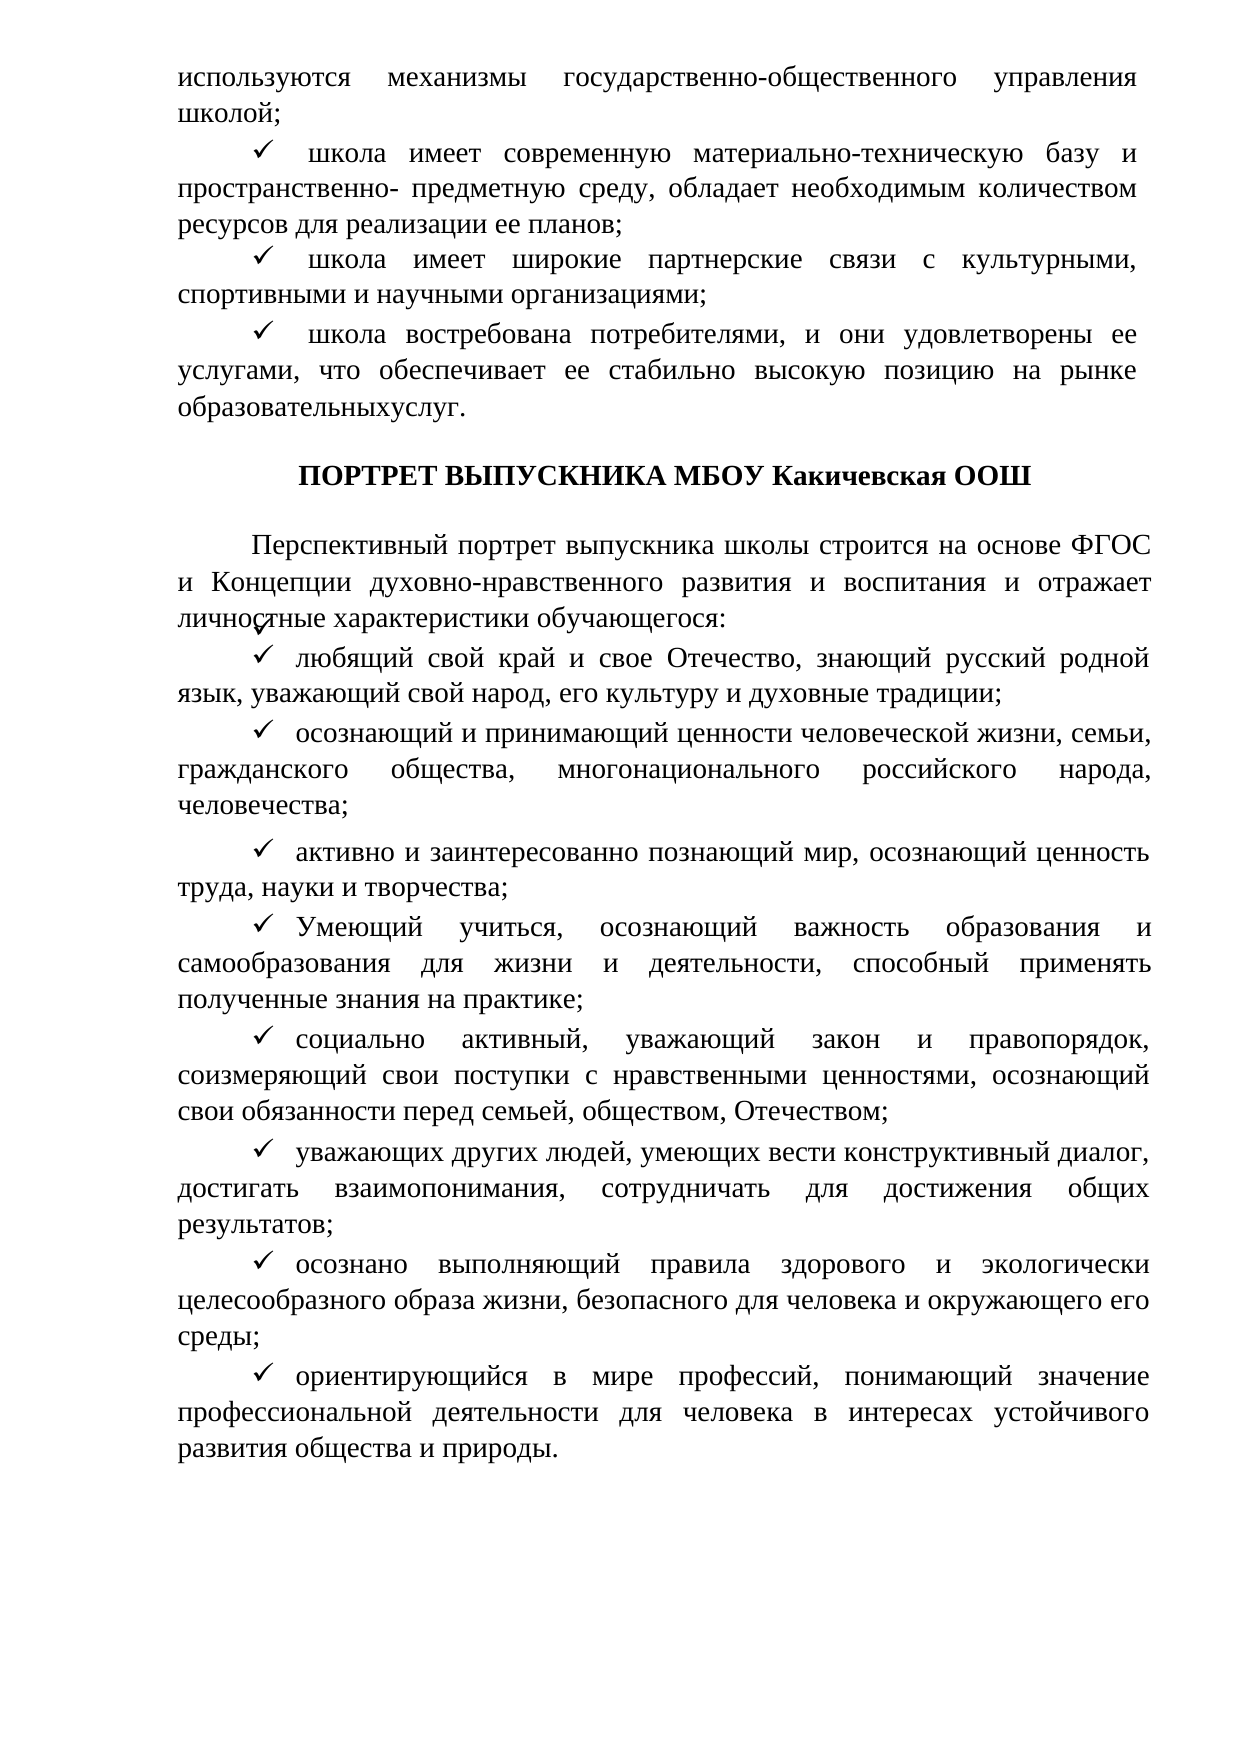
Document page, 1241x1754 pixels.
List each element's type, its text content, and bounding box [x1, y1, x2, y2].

list Умеющий учиться, осознающий важность образования и самообразования для жизни и деятельности, способный применять полученные знания на практике; [177, 909, 1152, 1015]
list любящий свой край и свое Отечество, знающий русский родной язык, уважающий свой народ, его культуру и духовные традиции; [177, 640, 1150, 709]
list осознано выполняющий правила здорового и экологически целесообразного образа жизни, безопасного для человека и окружающего его среды; [177, 1246, 1150, 1352]
text Перспективный портрет выпускника школы строится на основе ФГОС и Концепции духовно-нравственного развития и воспитания и отражает личностные характеристики обучающегося: [177, 527, 1152, 633]
text ПОРТРЕТ ВЫПУСКНИКА МБОУ Какичевская ООШ [177, 458, 1152, 492]
list осознающий и принимающий ценности человеческой жизни, семьи, гражданского общества, многонационального российского народа, человечества; [177, 715, 1152, 821]
list уважающих других людей, умеющих вести конструктивный диалог, достигать взаимопонимания, сотрудничать для достижения общих результатов; [177, 1134, 1150, 1240]
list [177, 59, 1138, 129]
list школа имеет современную материально-техническую базу и пространственно- предметную среду, обладает необходимым количеством ресурсов для реализации ее планов; [177, 135, 1138, 239]
list школа имеет широкие партнерские связи с культурными, спортивными и научными организациями; [177, 241, 1138, 310]
list активно и заинтересованно познающий мир, осознающий ценность труда, науки и творчества; [177, 834, 1150, 903]
list школа востребована потребителями, и они удовлетворены ее услугами, что обеспечивает ее стабильно высокую позицию на рынке образовательныхуслуг. [177, 316, 1138, 422]
list ориентирующийся в мире профессий, понимающий значение профессиональной деятельности для человека в интересах устойчивого развития общества и природы. [177, 1358, 1150, 1464]
list социально активный, уважающий закон и правопорядок, соизмеряющий свои поступки с нравственными ценностями, осознающий свои обязанности перед семьей, обществом, Отечеством; [177, 1021, 1150, 1127]
